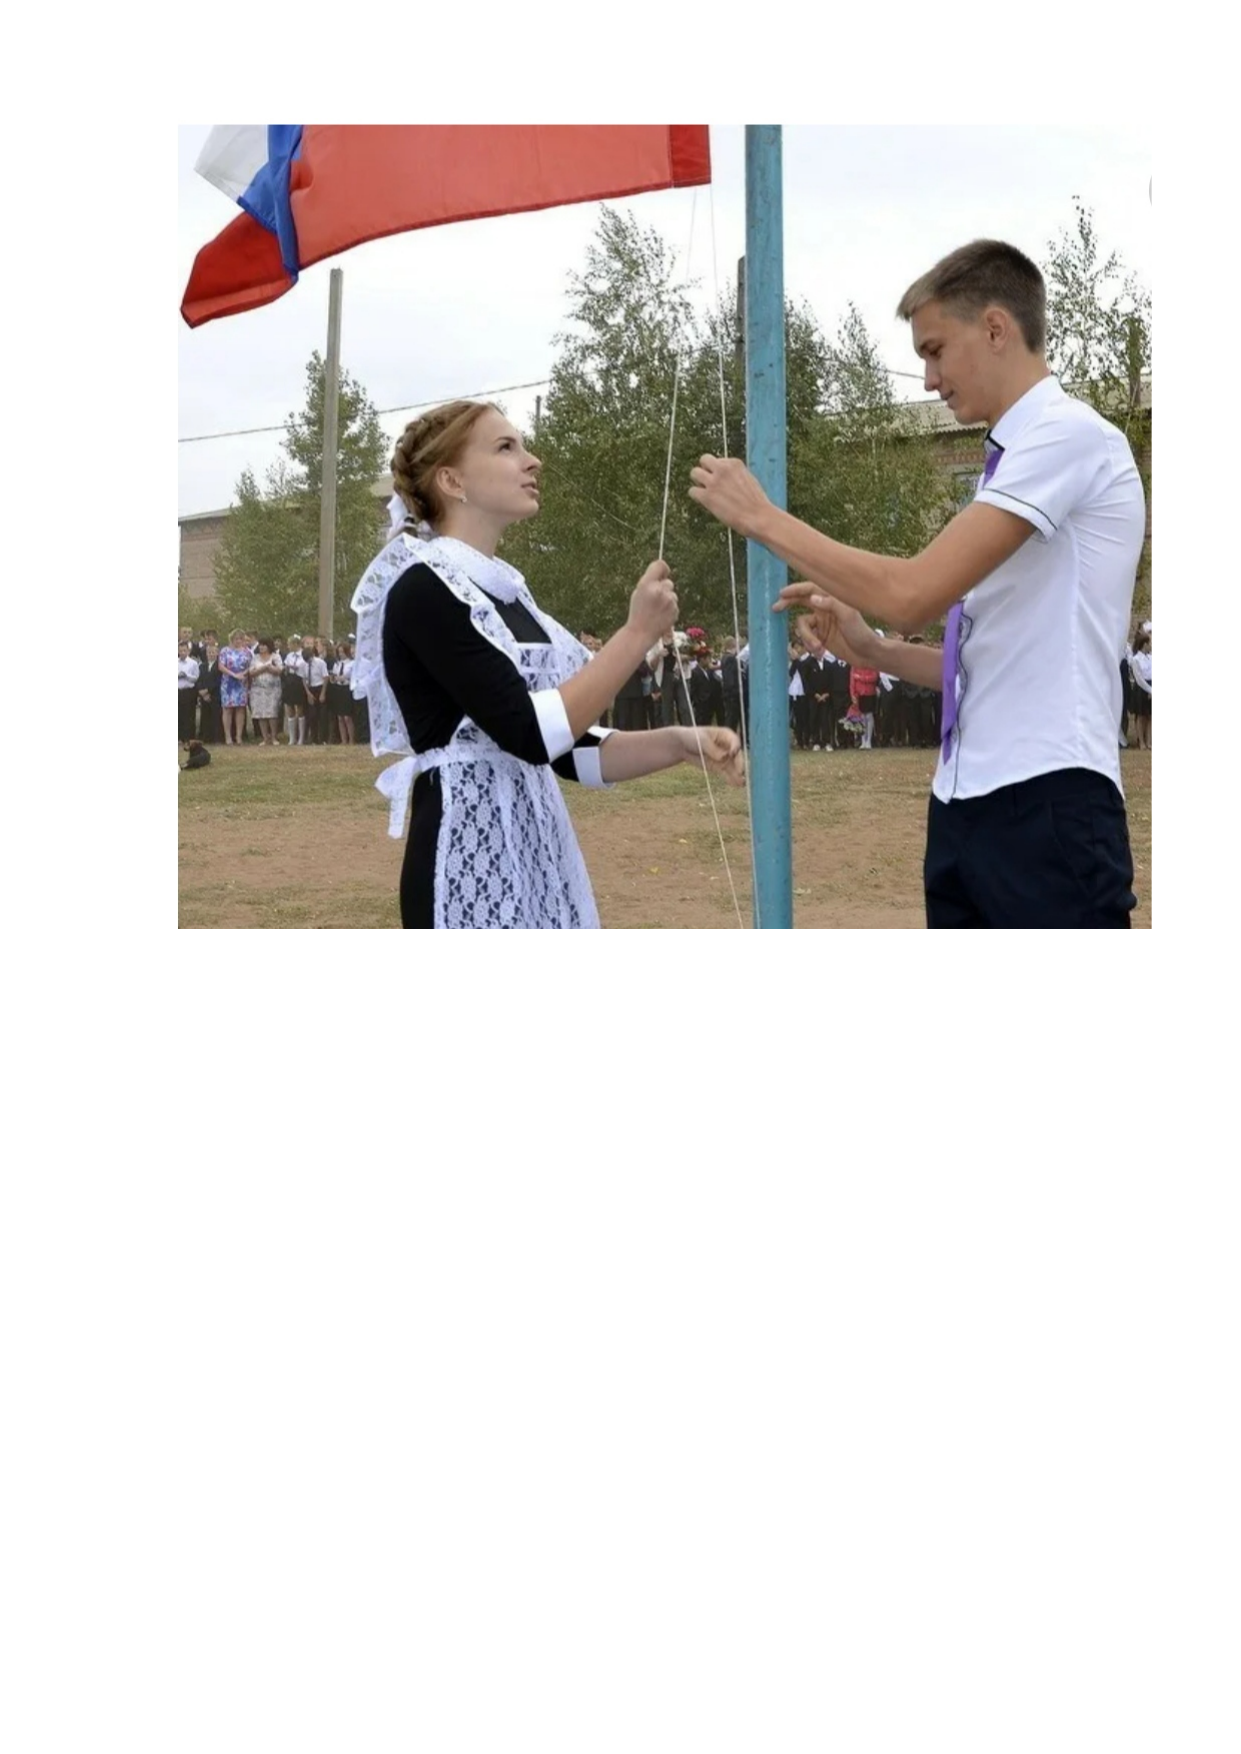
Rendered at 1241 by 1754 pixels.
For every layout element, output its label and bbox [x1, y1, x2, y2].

picture [177, 118, 1152, 929]
